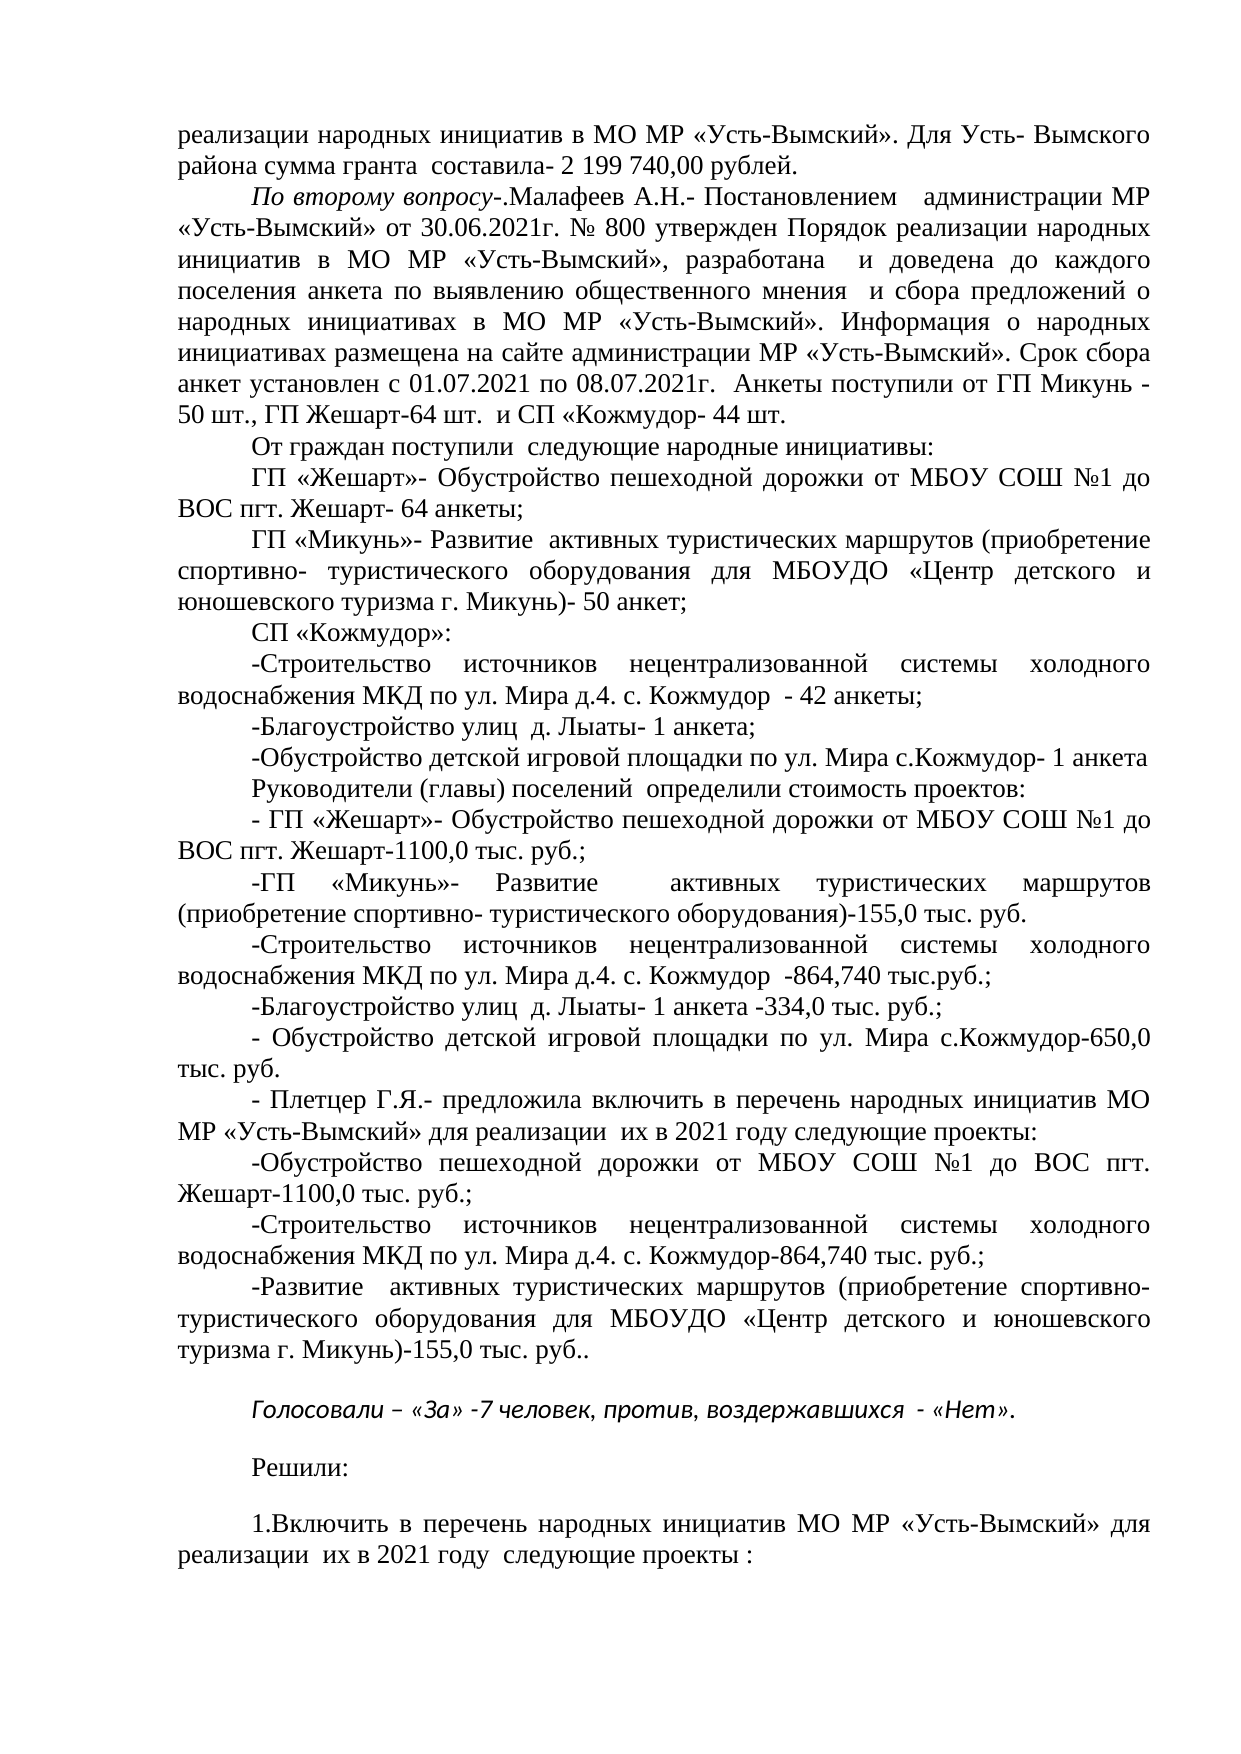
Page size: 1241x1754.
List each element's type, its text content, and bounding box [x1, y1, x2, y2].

text - Плетцер Г.Я.- предложила включить в перечень народных инициатив МО МР «Усть-Вымский» для реализации их в 2021 году следующие проекты: [177, 1084, 1152, 1146]
text - Обустройство детской игровой площадки по ул. Мира с.Кожмудор-650,0 тыс. руб. [177, 1021, 1152, 1084]
text реализации народных инициатив в МО МР «Усть-Вымский». Для Усть- Вымского района сумма гранта составила- 2 199 740,00 рублей. [177, 118, 1152, 180]
text -ГП «Микунь»- Развитие активных туристических маршрутов (приобретение спортивно- туристического оборудования)-155,0 тыс. руб. [177, 866, 1152, 928]
text -Обустройство детской игровой площадки по ул. Мира с.Кожмудор- 1 анкета [177, 741, 1152, 772]
text ГП «Жешарт»- Обустройство пешеходной дорожки от МБОУ СОШ №1 до ВОС пгт. Жешарт- 64 анкеты; [177, 461, 1152, 523]
text -Строительство источников нецентрализованной системы холодного водоснабжения МКД по ул. Мира д.4. с. Кожмудор -864,740 тыс.руб.; [177, 928, 1152, 990]
text -Строительство источников нецентрализованной системы холодного водоснабжения МКД по ул. Мира д.4. с. Кожмудор-864,740 тыс. руб.; [177, 1208, 1152, 1271]
text Голосовали – «За» -7 человек, против, воздержавшихся - «Нет». [177, 1392, 1152, 1425]
text 1.Включить в перечень народных инициатив МО МР «Усть-Вымский» для реализации их в 2021 году следующие проекты : [177, 1507, 1152, 1569]
text Решили: [177, 1451, 1152, 1482]
text -Развитие активных туристических маршрутов (приобретение спортивно- туристического оборудования для МБОУДО «Центр детского и юношевского туризма г. Микунь)-155,0 тыс. руб.. [177, 1271, 1152, 1364]
text -Благоустройство улиц д. Лыаты- 1 анкета -334,0 тыс. руб.; [177, 990, 1152, 1021]
text -Строительство источников нецентрализованной системы холодного водоснабжения МКД по ул. Мира д.4. с. Кожмудор - 42 анкеты; [177, 648, 1152, 710]
text - ГП «Жешарт»- Обустройство пешеходной дорожки от МБОУ СОШ №1 до ВОС пгт. Жешарт-1100,0 тыс. руб.; [177, 803, 1152, 866]
text СП «Кожмудор»: [177, 616, 1152, 648]
text -Обустройство пешеходной дорожки от МБОУ СОШ №1 до ВОС пгт. Жешарт-1100,0 тыс. руб.; [177, 1146, 1152, 1208]
text ГП «Микунь»- Развитие активных туристических маршрутов (приобретение спортивно- туристического оборудования для МБОУДО «Центр детского и юношевского туризма г. Микунь)- 50 анкет; [177, 523, 1152, 616]
text Руководители (главы) поселений определили стоимость проектов: [177, 772, 1152, 803]
text -Благоустройство улиц д. Лыаты- 1 анкета; [177, 710, 1152, 741]
text По второму вопросу-.Малафеев А.Н.- Постановлением администрации МР «Усть-Вымский» от 30.06.2021г. № 800 утвержден Порядок реализации народных инициатив в МО МР «Усть-Вымский», разработана и доведена до каждого поселения анкета по выявлению общественного мнения и сбора предложений о народных инициативах в МО МР «Усть-Вымский». Информация о народных инициативах размещена на сайте администрации МР «Усть-Вымский». Срок сбора анкет установлен с 01.07.2021 по 08.07.2021г. Анкеты поступили от ГП Микунь -50 шт., ГП Жешарт-64 шт. и СП «Кожмудор- 44 шт. [177, 180, 1152, 429]
text От граждан поступили следующие народные инициативы: [177, 429, 1152, 461]
